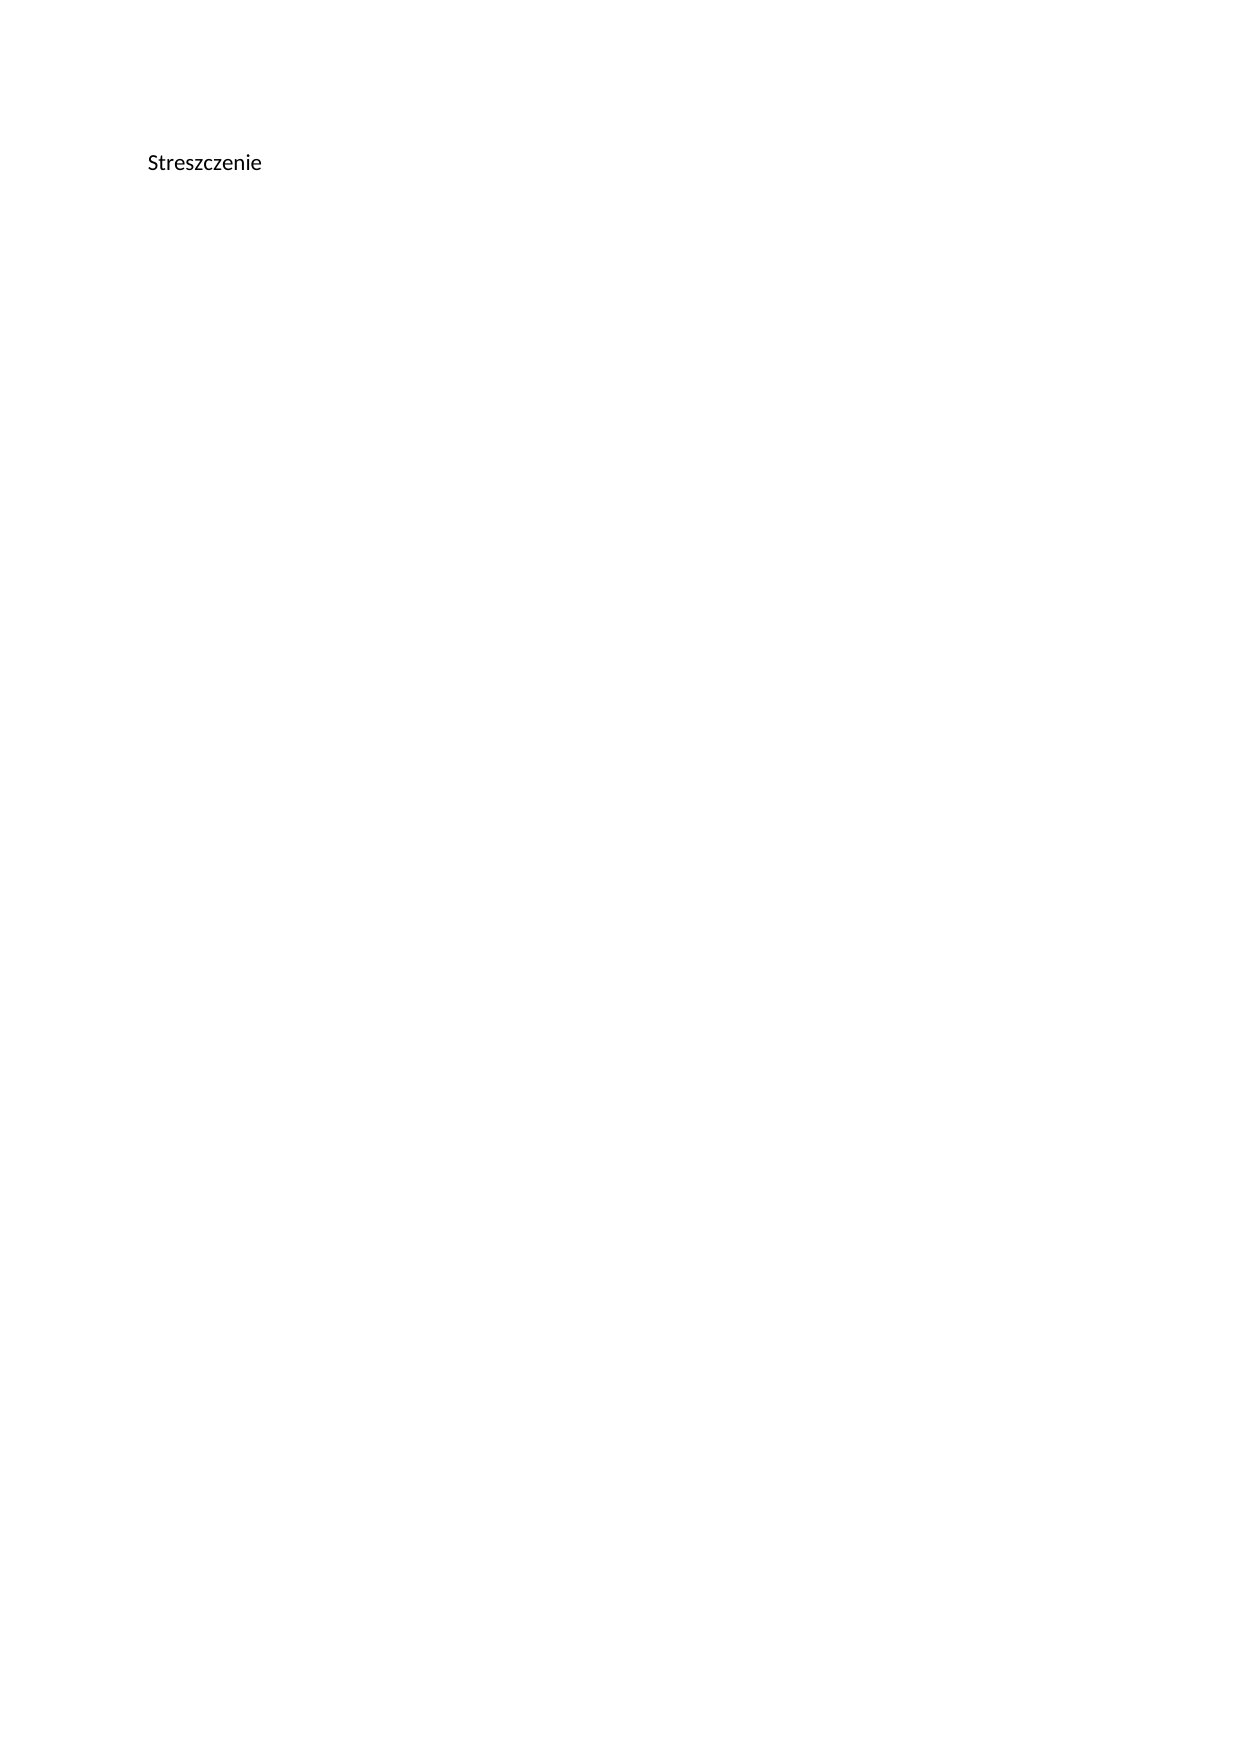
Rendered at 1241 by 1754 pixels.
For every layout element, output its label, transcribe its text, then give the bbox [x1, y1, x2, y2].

text Streszczenie [148, 148, 1093, 176]
